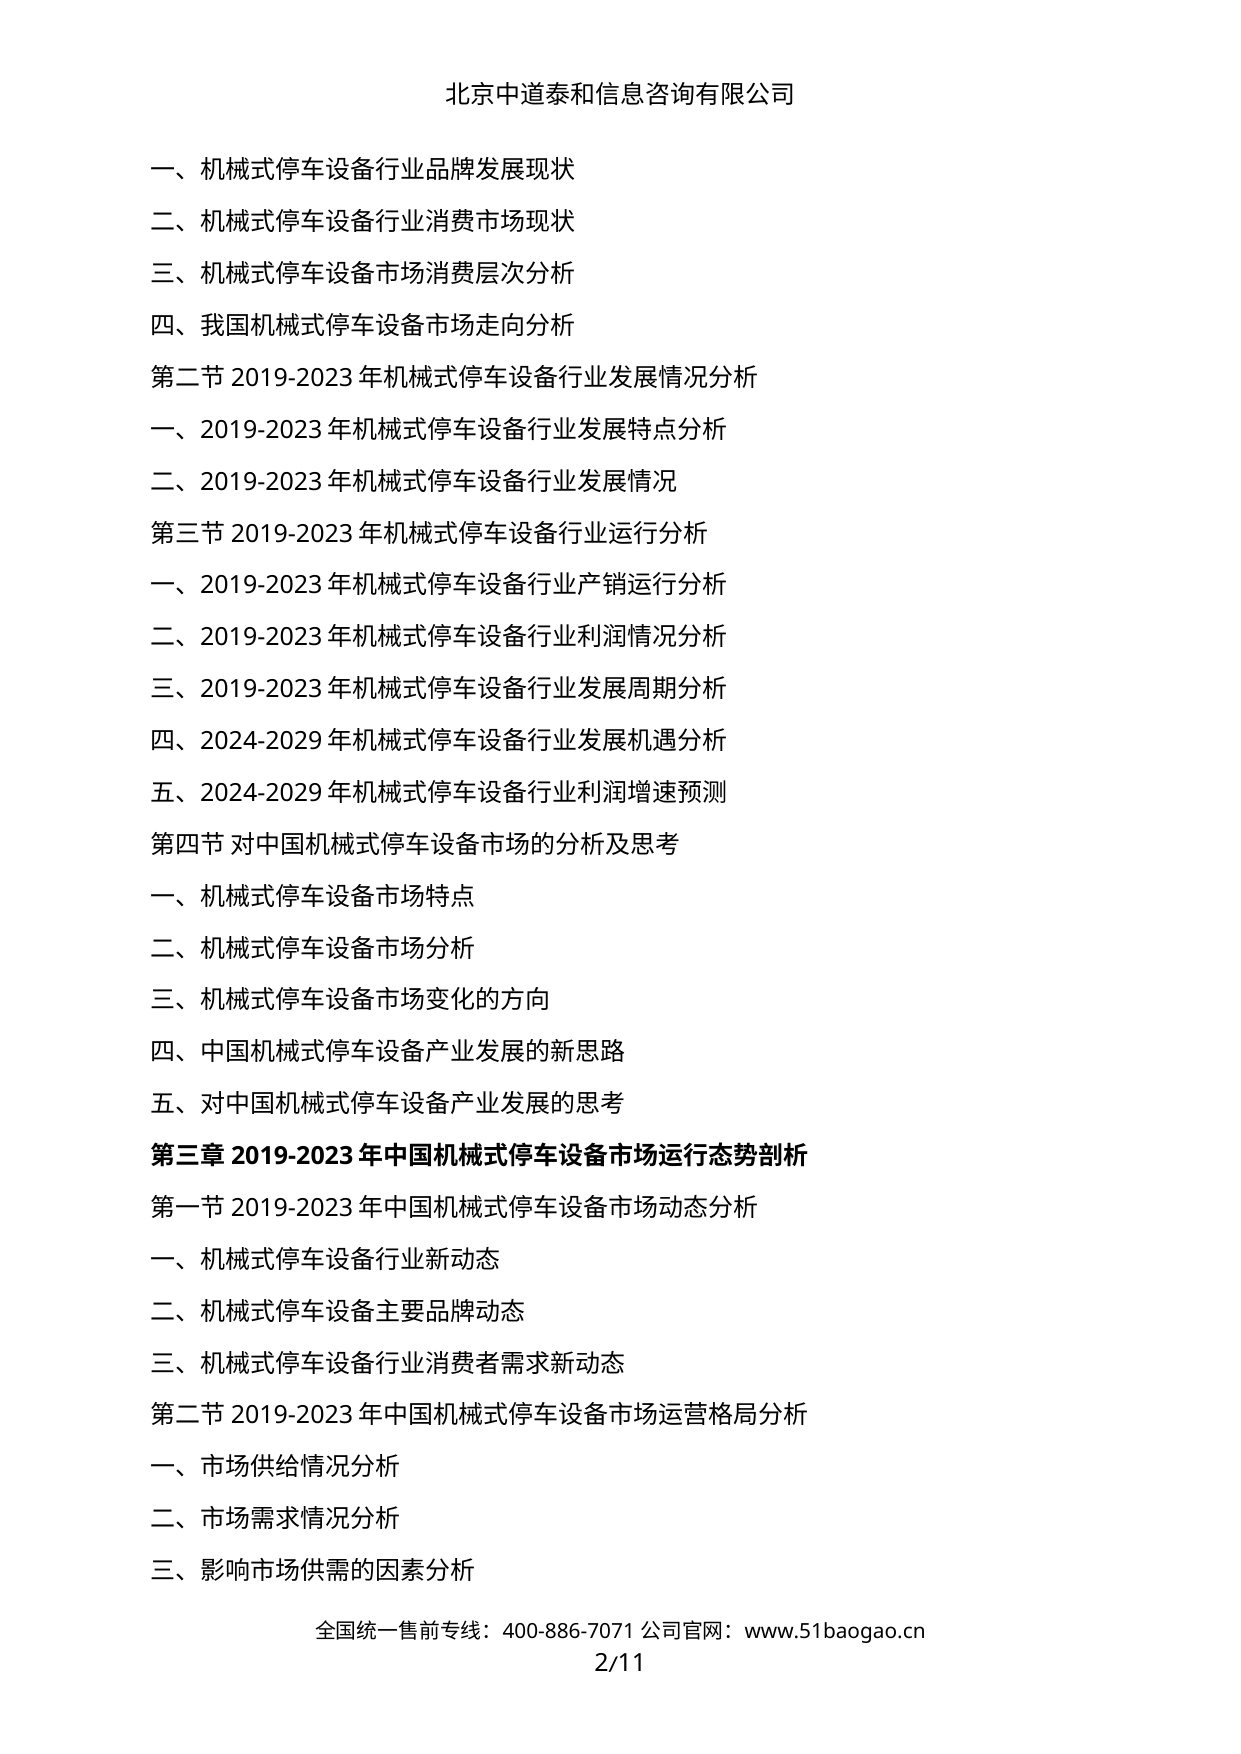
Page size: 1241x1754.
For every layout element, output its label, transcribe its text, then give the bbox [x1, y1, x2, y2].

text 二、机械式停车设备市场分析 [150, 928, 1090, 964]
text 二、机械式停车设备主要品牌动态 [150, 1291, 1090, 1327]
text 一、机械式停车设备行业新动态 [150, 1239, 1090, 1276]
text 二、2019-2023年机械式停车设备行业利润情况分析 [150, 617, 1090, 653]
text 五、对中国机械式停车设备产业发展的思考 [150, 1084, 1090, 1120]
text 一、2019-2023年机械式停车设备行业产销运行分析 [150, 565, 1090, 601]
text 第三章 2019-2023年中国机械式停车设备市场运行态势剖析 [150, 1136, 1090, 1172]
text 四、我国机械式停车设备市场走向分析 [150, 306, 1090, 342]
text 二、市场需求情况分析 [150, 1499, 1090, 1535]
text 四、中国机械式停车设备产业发展的新思路 [150, 1032, 1090, 1068]
text 第一节 2019-2023年中国机械式停车设备市场动态分析 [150, 1187, 1090, 1224]
text 一、机械式停车设备行业品牌发展现状 [150, 150, 1090, 186]
text 一、2019-2023年机械式停车设备行业发展特点分析 [150, 409, 1090, 446]
text 第四节 对中国机械式停车设备市场的分析及思考 [150, 824, 1090, 861]
text 一、机械式停车设备市场特点 [150, 876, 1090, 912]
text 三、2019-2023年机械式停车设备行业发展周期分析 [150, 669, 1090, 705]
text 三、机械式停车设备行业消费者需求新动态 [150, 1343, 1090, 1379]
text 第二节 2019-2023年机械式停车设备行业发展情况分析 [150, 357, 1090, 394]
text 五、2024-2029年机械式停车设备行业利润增速预测 [150, 772, 1090, 809]
text 第二节 2019-2023年中国机械式停车设备市场运营格局分析 [150, 1395, 1090, 1431]
text 三、机械式停车设备市场消费层次分析 [150, 254, 1090, 290]
text 二、机械式停车设备行业消费市场现状 [150, 202, 1090, 238]
text 第三节 2019-2023年机械式停车设备行业运行分析 [150, 513, 1090, 549]
text 三、影响市场供需的因素分析 [150, 1551, 1090, 1587]
text 四、2024-2029年机械式停车设备行业发展机遇分析 [150, 721, 1090, 757]
text 三、机械式停车设备市场变化的方向 [150, 980, 1090, 1016]
text 一、市场供给情况分析 [150, 1447, 1090, 1483]
text 二、2019-2023年机械式停车设备行业发展情况 [150, 461, 1090, 497]
